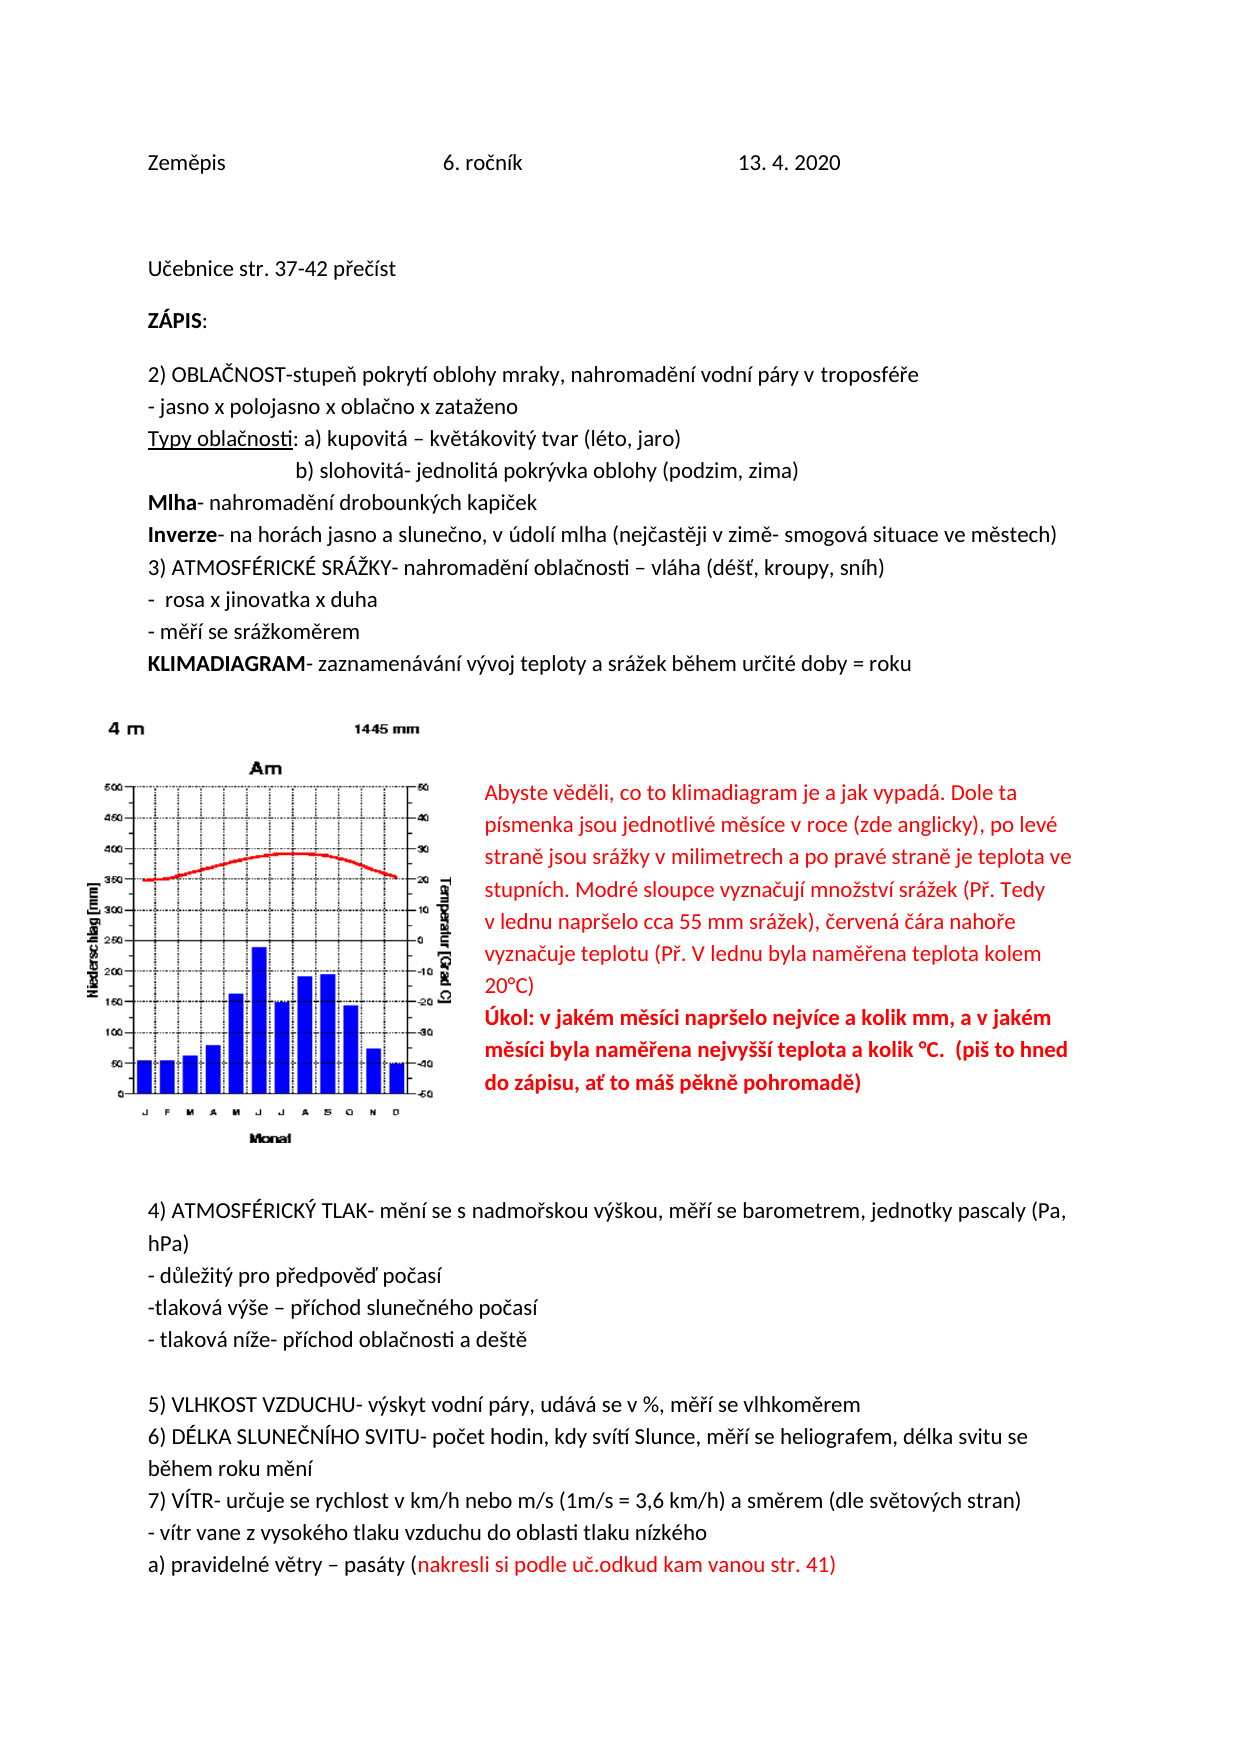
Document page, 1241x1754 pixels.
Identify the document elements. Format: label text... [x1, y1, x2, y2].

text - rosa x jinovatka x duha [148, 585, 1093, 613]
picture [63, 704, 466, 1161]
text b) slohovitá- jednolitá pokrývka oblohy (podzim, zima) [148, 456, 1093, 484]
text -tlaková výše – příchod slunečného počasí [148, 1293, 1093, 1321]
text - tlaková níže- příchod oblačnosti a deště [148, 1325, 1093, 1353]
text 7) VÍTR- určuje se rychlost v km/h nebo m/s (1m/s = 3,6 km/h) a směrem (dle světových stran) [148, 1486, 1093, 1514]
text Inverze- na horách jasno a slunečno, v údolí mlha (nejčastěji v zimě- smogová situace ve městech) [148, 521, 1093, 549]
text Zeměpis 6. ročník 13. 4. 2020 [148, 148, 1093, 176]
text - měří se srážkoměrem [148, 617, 1093, 645]
text - vítr vane z vysokého tlaku vzduchu do oblasti tlaku nízkého [148, 1518, 1093, 1546]
text a) pravidelné větry – pasáty (nakresli si podle uč.odkud kam vanou str. 41) [148, 1551, 1093, 1579]
text - jasno x polojasno x oblačno x zataženo [148, 392, 1093, 420]
text KLIMADIAGRAM- zaznamenávání vývoj teploty a srážek během určité doby = roku [148, 649, 1093, 677]
text Abyste věděli, co to klimadiagram je a jak vypadá. Dole ta písmenka jsou jednotlivé měsíce v roce (zde anglicky), po levé straně jsou srážky v milimetrech a po pravé straně je teplota ve stupních. Modré sloupce vyznačují množství srážek (Př. Tedy v lednu napršelo cca 55 mm srážek), červená čára nahoře vyznačuje teplotu (Př. V lednu byla naměřena teplota kolem 20°C) [466, 778, 1093, 999]
text Typy oblačnosti: a) kupovitá – květákovitý tvar (léto, jaro) [148, 424, 1093, 452]
text Mlha- nahromadění drobounkých kapiček [148, 488, 1093, 516]
text 4) ATMOSFÉRICKÝ TLAK- mění se s nadmořskou výškou, měří se barometrem, jednotky pascaly (Pa, hPa) [148, 1197, 1093, 1257]
text 3) ATMOSFÉRICKÉ SRÁŽKY- nahromadění oblačnosti – vláha (déšť, kroupy, sníh) [148, 553, 1093, 581]
text ZÁPIS: [148, 307, 1093, 335]
text Úkol: v jakém měsíci napršelo nejvíce a kolik mm, a v jakém měsíci byla naměřena nejvyšší teplota a kolik °C. (piš to hned do zápisu, ať to máš pěkně pohromadě) [466, 1003, 1093, 1096]
text Učebnice str. 37-42 přečíst [148, 254, 1093, 282]
text 2) OBLAČNOST-stupeň pokrytí oblohy mraky, nahromadění vodní páry v troposféře [148, 360, 1093, 388]
text - důležitý pro předpověď počasí [148, 1261, 1093, 1289]
text 6) DÉLKA SLUNEČNÍHO SVITU- počet hodin, kdy svítí Slunce, měří se heliografem, délka svitu se během roku mění [148, 1422, 1093, 1482]
text 5) VLHKOST VZDUCHU- výskyt vodní páry, udává se v %, měří se vlhkoměrem [148, 1390, 1093, 1418]
